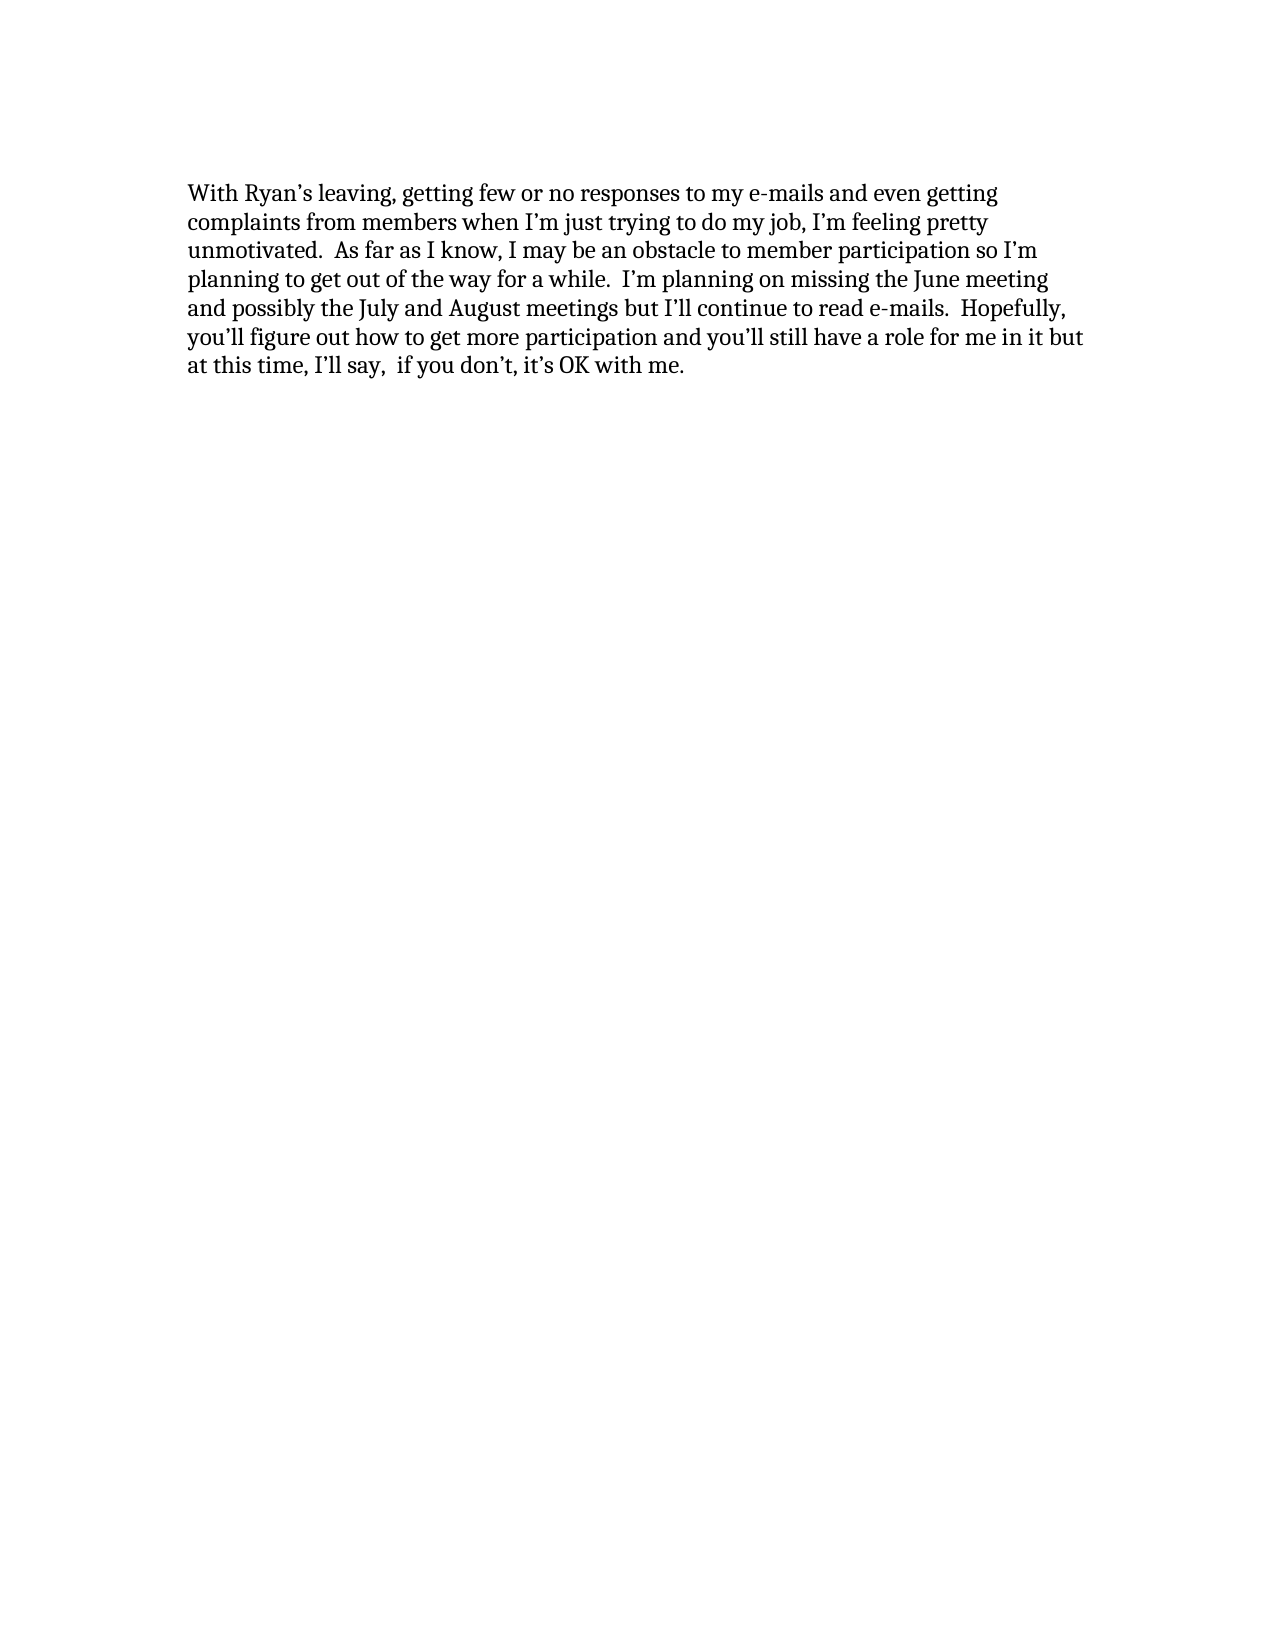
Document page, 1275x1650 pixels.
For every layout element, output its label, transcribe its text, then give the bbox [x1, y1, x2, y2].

text With Ryan’s leaving, getting few or no responses to my e-mails and even getting complaints from members when I’m just trying to do my job, I’m feeling pretty unmotivated. As far as I know, I may be an obstacle to member participation so I’m planning to get out of the way for a while. I’m planning on missing the June meeting and possibly the July and August meetings but I’ll continue to read e-mails. Hopefully, you’ll figure out how to get more participation and you’ll still have a role for me in it but at this time, I’ll say, if you don’t, it’s OK with me. [187, 179, 1087, 380]
